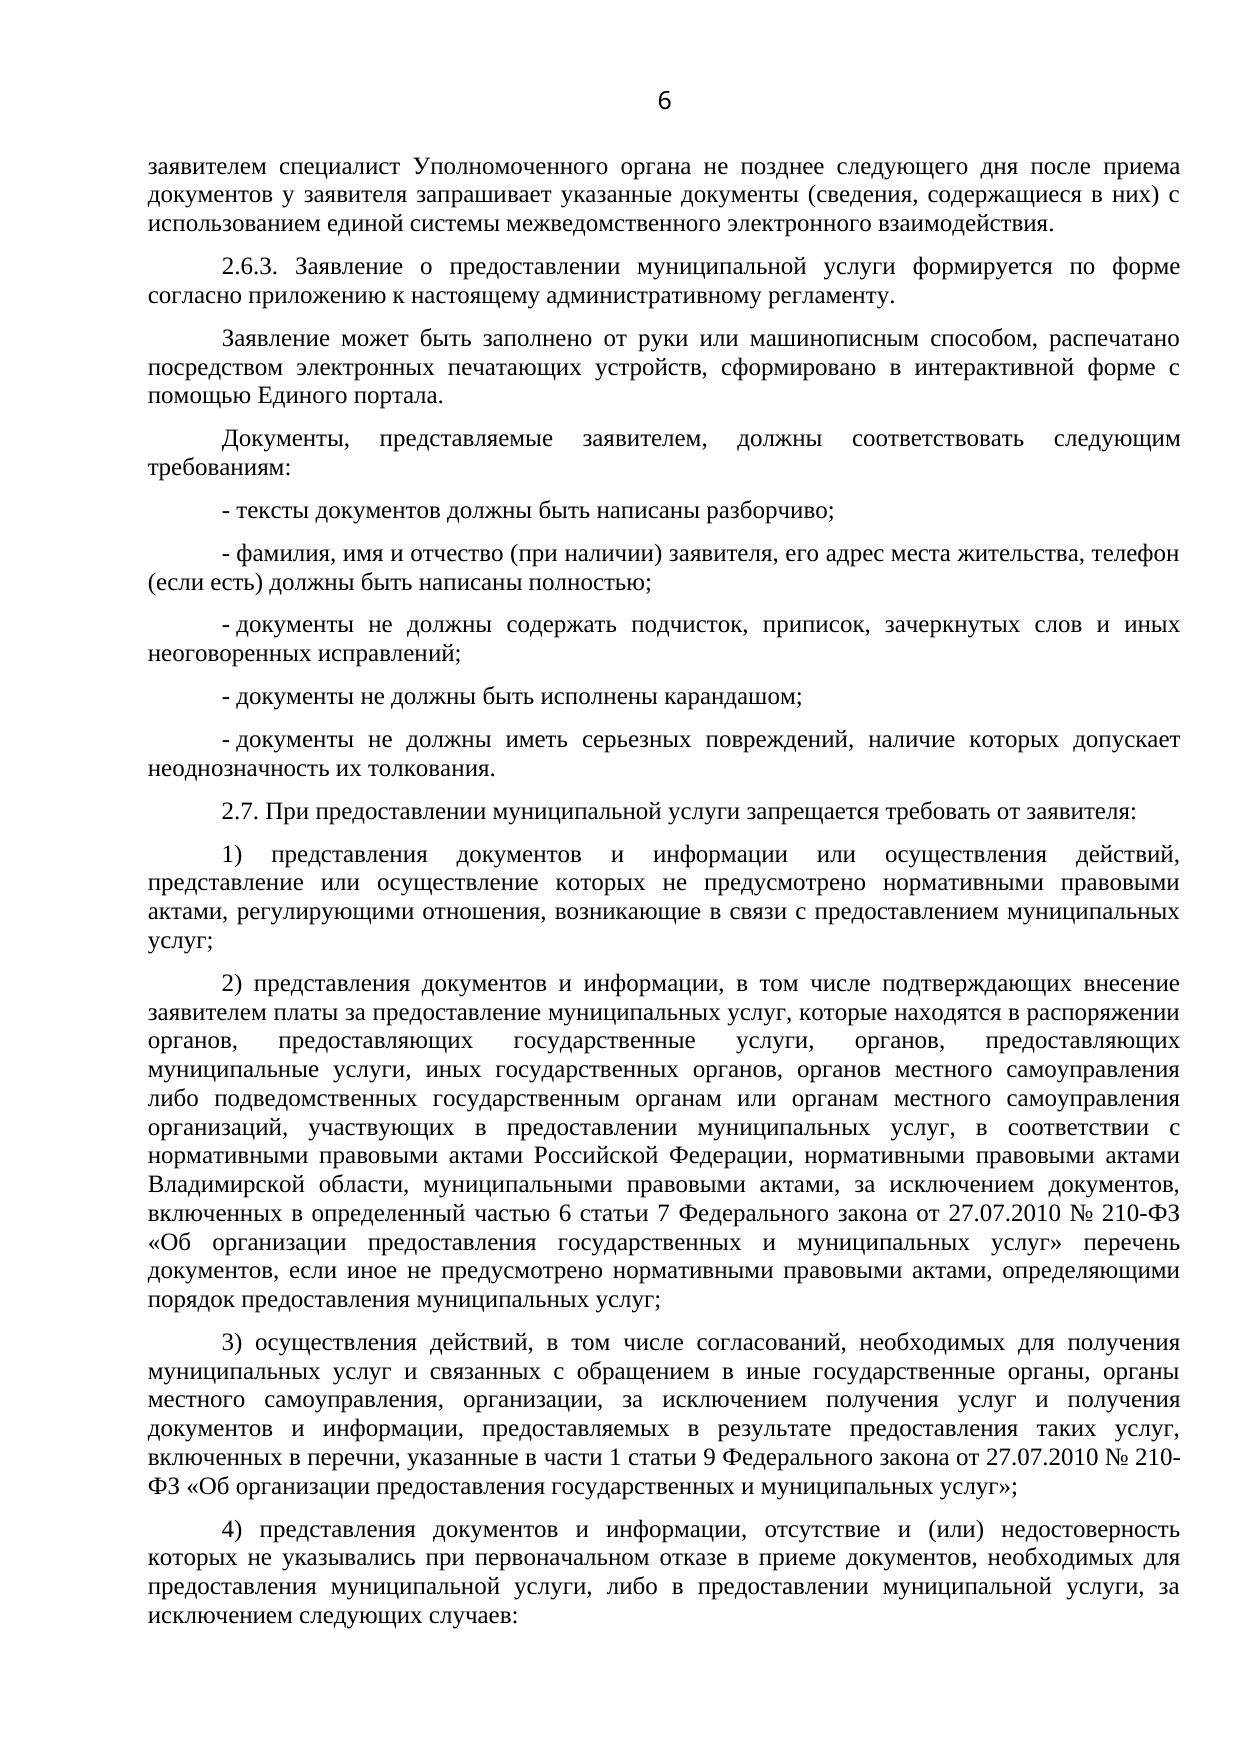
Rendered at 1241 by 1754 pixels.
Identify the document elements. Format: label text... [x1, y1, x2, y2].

text Заявление может быть заполнено от руки или машинописным способом, распечатано посредством электронных печатающих устройств, сформировано в интерактивной форме с помощью Единого портала. [148, 323, 1181, 409]
text Документы, представляемые заявителем, должны соответствовать следующим требованиям: [148, 423, 1181, 481]
text - фамилия, имя и отчество (при наличии) заявителя, его адрес места жительства, телефон (если есть) должны быть написаны полностью; [148, 538, 1181, 595]
text 2.7. При предоставлении муниципальной услуги запрещается требовать от заявителя: [148, 796, 1181, 824]
text 3) осуществления действий, в том числе согласований, необходимых для получения муниципальных услуг и связанных с обращением в иные государственные органы, органы местного самоуправления, организации, за исключением получения услуг и получения документов и информации, предоставляемых в результате предоставления таких услуг, включенных в перечни, указанные в части 1 статьи 9 Федерального закона от 27.07.2010 № 210-ФЗ «Об организации предоставления государственных и муниципальных услуг»; [148, 1327, 1181, 1499]
text 2.6.3. Заявление о предоставлении муниципальной услуги формируется по форме согласно приложению к настоящему административному регламенту. [148, 251, 1181, 309]
text - документы не должны иметь серьезных повреждений, наличие которых допускает неоднозначность их толкования. [148, 724, 1181, 782]
text - документы не должны быть исполнены карандашом; [148, 681, 1181, 710]
text 2) представления документов и информации, в том числе подтверждающих внесение заявителем платы за предоставление муниципальных услуг, которые находятся в распоряжении органов, предоставляющих государственные услуги, органов, предоставляющих муниципальные услуги, иных государственных органов, органов местного самоуправления либо подведомственных государственным органам или органам местного самоуправления организаций, участвующих в предоставлении муниципальных услуг, в соответствии с нормативными правовыми актами Российской Федерации, нормативными правовыми актами Владимирской области, муниципальными правовыми актами, за исключением документов, включенных в определенный частью 6 статьи 7 Федерального закона от 27.07.2010 № 210-ФЗ «Об организации предоставления государственных и муниципальных услуг» перечень документов, если иное не предусмотрено нормативными правовыми актами, определяющими порядок предоставления муниципальных услуг; [148, 968, 1181, 1313]
text 4) представления документов и информации, отсутствие и (или) недостоверность которых не указывались при первоначальном отказе в приеме документов, необходимых для предоставления муниципальной услуги, либо в предоставлении муниципальной услуги, за исключением следующих случаев: [148, 1514, 1181, 1629]
text 1) представления документов и информации или осуществления действий, представление или осуществление которых не предусмотрено нормативными правовыми актами, регулирующими отношения, возникающие в связи с предоставлением муниципальных услуг; [148, 839, 1181, 954]
text - документы не должны содержать подчисток, приписок, зачеркнутых слов и иных неоговоренных исправлений; [148, 609, 1181, 667]
text - тексты документов должны быть написаны разборчиво; [148, 495, 1181, 524]
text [148, 151, 1181, 237]
